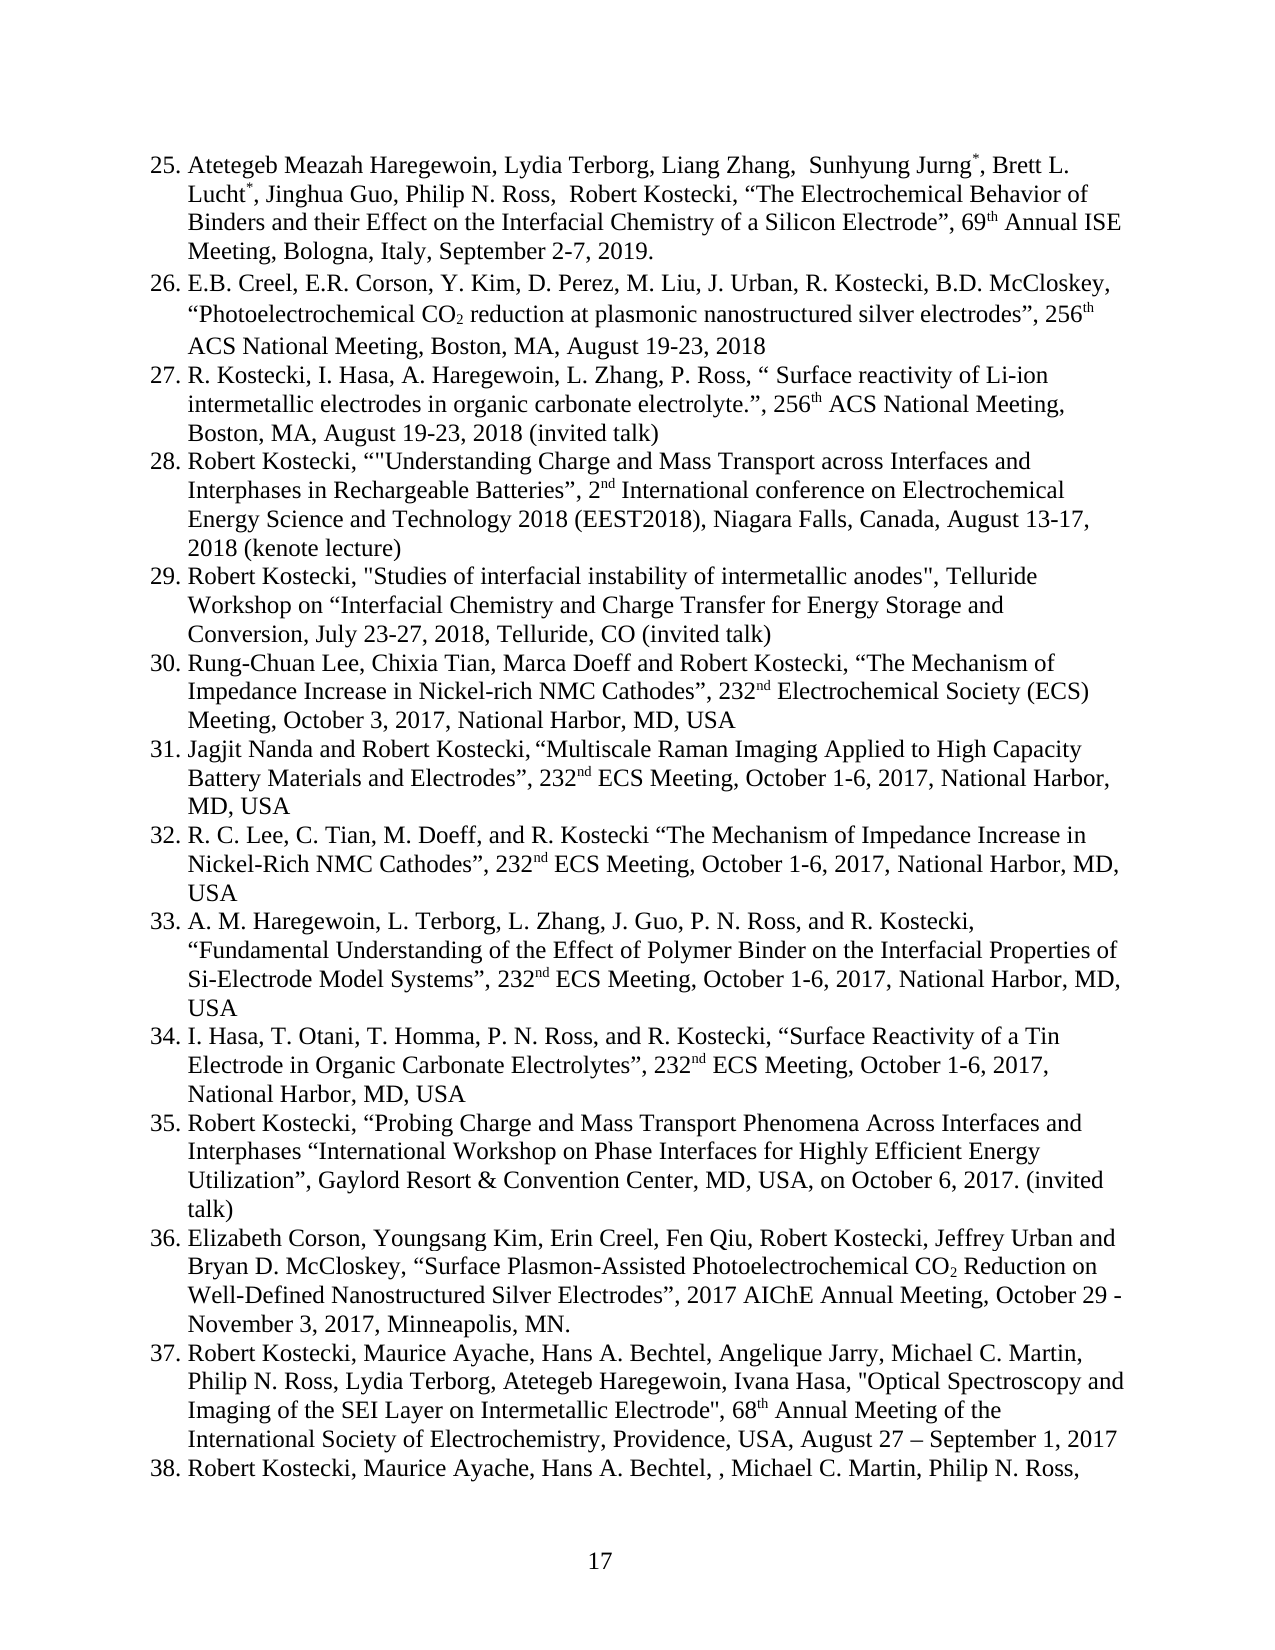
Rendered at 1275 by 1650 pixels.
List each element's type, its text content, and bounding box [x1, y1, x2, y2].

list Robert Kostecki, "Studies of interfacial instability of intermetallic anodes", Telluride Workshop on “Interfacial Chemistry and Charge Transfer for Energy Storage and Conversion, July 23-27, 2018, Telluride, CO (invited talk) [150, 561, 1125, 648]
list Robert Kostecki, “"Understanding Charge and Mass Transport across Interfaces and Interphases in Rechargeable Batteries”, 2nd International conference on Electrochemical Energy Science and Technology 2018 (EEST2018), Niagara Falls, Canada, August 13-17, 2018 (kenote lecture) [150, 446, 1125, 561]
list I. Hasa, T. Otani, T. Homma, P. N. Ross, and R. Kostecki, “Surface Reactivity of a Tin Electrode in Organic Carbonate Electrolytes”, 232nd ECS Meeting, October 1-6, 2017, National Harbor, MD, USA [150, 1021, 1125, 1108]
list E.B. Creel, E.R. Corson, Y. Kim, D. Perez, M. Liu, J. Urban, R. Kostecki, B.D. McCloskey, “Photoelectrochemical CO2 reduction at plasmonic nanostructured silver electrodes”, 256th ACS National Meeting, Boston, MA, August 19-23, 2018 [150, 265, 1125, 360]
list R. C. Lee, C. Tian, M. Doeff, and R. Kostecki “The Mechanism of Impedance Increase in Nickel-Rich NMC Cathodes”, 232nd ECS Meeting, October 1-6, 2017, National Harbor, MD, USA [150, 820, 1125, 906]
list R. Kostecki, I. Hasa, A. Haregewoin, L. Zhang, P. Ross, “ Surface reactivity of Li-ion intermetallic electrodes in organic carbonate electrolyte.”, 256th ACS National Meeting, Boston, MA, August 19-23, 2018 (invited talk) [150, 360, 1125, 446]
list Robert Kostecki, Maurice Ayache, Hans A. Bechtel, Angelique Jarry, Michael C. Martin, Philip N. Ross, Lydia Terborg, Atetegeb Haregewoin, Ivana Hasa, ''Optical Spectroscopy and Imaging of the SEI Layer on Intermetallic Electrode'', 68th Annual Meeting of the International Society of Electrochemistry, Providence, USA, August 27 – September 1, 2017 [150, 1338, 1125, 1453]
list Atetegeb Meazah Haregewoin, Lydia Terborg, Liang Zhang, Sunhyung Jurng*, Brett L. Lucht*, Jinghua Guo, Philip N. Ross, Robert Kostecki, “The Electrochemical Behavior of Binders and their Effect on the Interfacial Chemistry of a Silicon Electrode”, 69th Annual ISE Meeting, Bologna, Italy, September 2-7, 2019. [150, 150, 1125, 265]
list Robert Kostecki, “Probing Charge and Mass Transport Phenomena Across Interfaces and Interphases “International Workshop on Phase Interfaces for Highly Efficient Energy Utilization”, Gaylord Resort & Convention Center, MD, USA, on October 6, 2017. (invited talk) [150, 1108, 1125, 1223]
list Jagjit Nanda and Robert Kostecki, “Multiscale Raman Imaging Applied to High Capacity Battery Materials and Electrodes”, 232nd ECS Meeting, October 1-6, 2017, National Harbor, MD, USA [150, 734, 1125, 820]
list A. M. Haregewoin, L. Terborg, L. Zhang, J. Guo, P. N. Ross, and R. Kostecki, “Fundamental Understanding of the Effect of Polymer Binder on the Interfacial Properties of Si-Electrode Model Systems”, 232nd ECS Meeting, October 1-6, 2017, National Harbor, MD, USA [150, 906, 1125, 1021]
list Rung-Chuan Lee, Chixia Tian, Marca Doeff and Robert Kostecki, “The Mechanism of Impedance Increase in Nickel-rich NMC Cathodes”, 232nd Electrochemical Society (ECS) Meeting, October 3, 2017, National Harbor, MD, USA [150, 648, 1125, 734]
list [150, 1453, 1125, 1481]
list Elizabeth Corson, Youngsang Kim, Erin Creel, Fen Qiu, Robert Kostecki, Jeffrey Urban and Bryan D. McCloskey, “Surface Plasmon-Assisted Photoelectrochemical CO2 Reduction on Well-Defined Nanostructured Silver Electrodes”, 2017 AIChE Annual Meeting, October 29 - November 3, 2017, Minneapolis, MN. [150, 1223, 1125, 1338]
